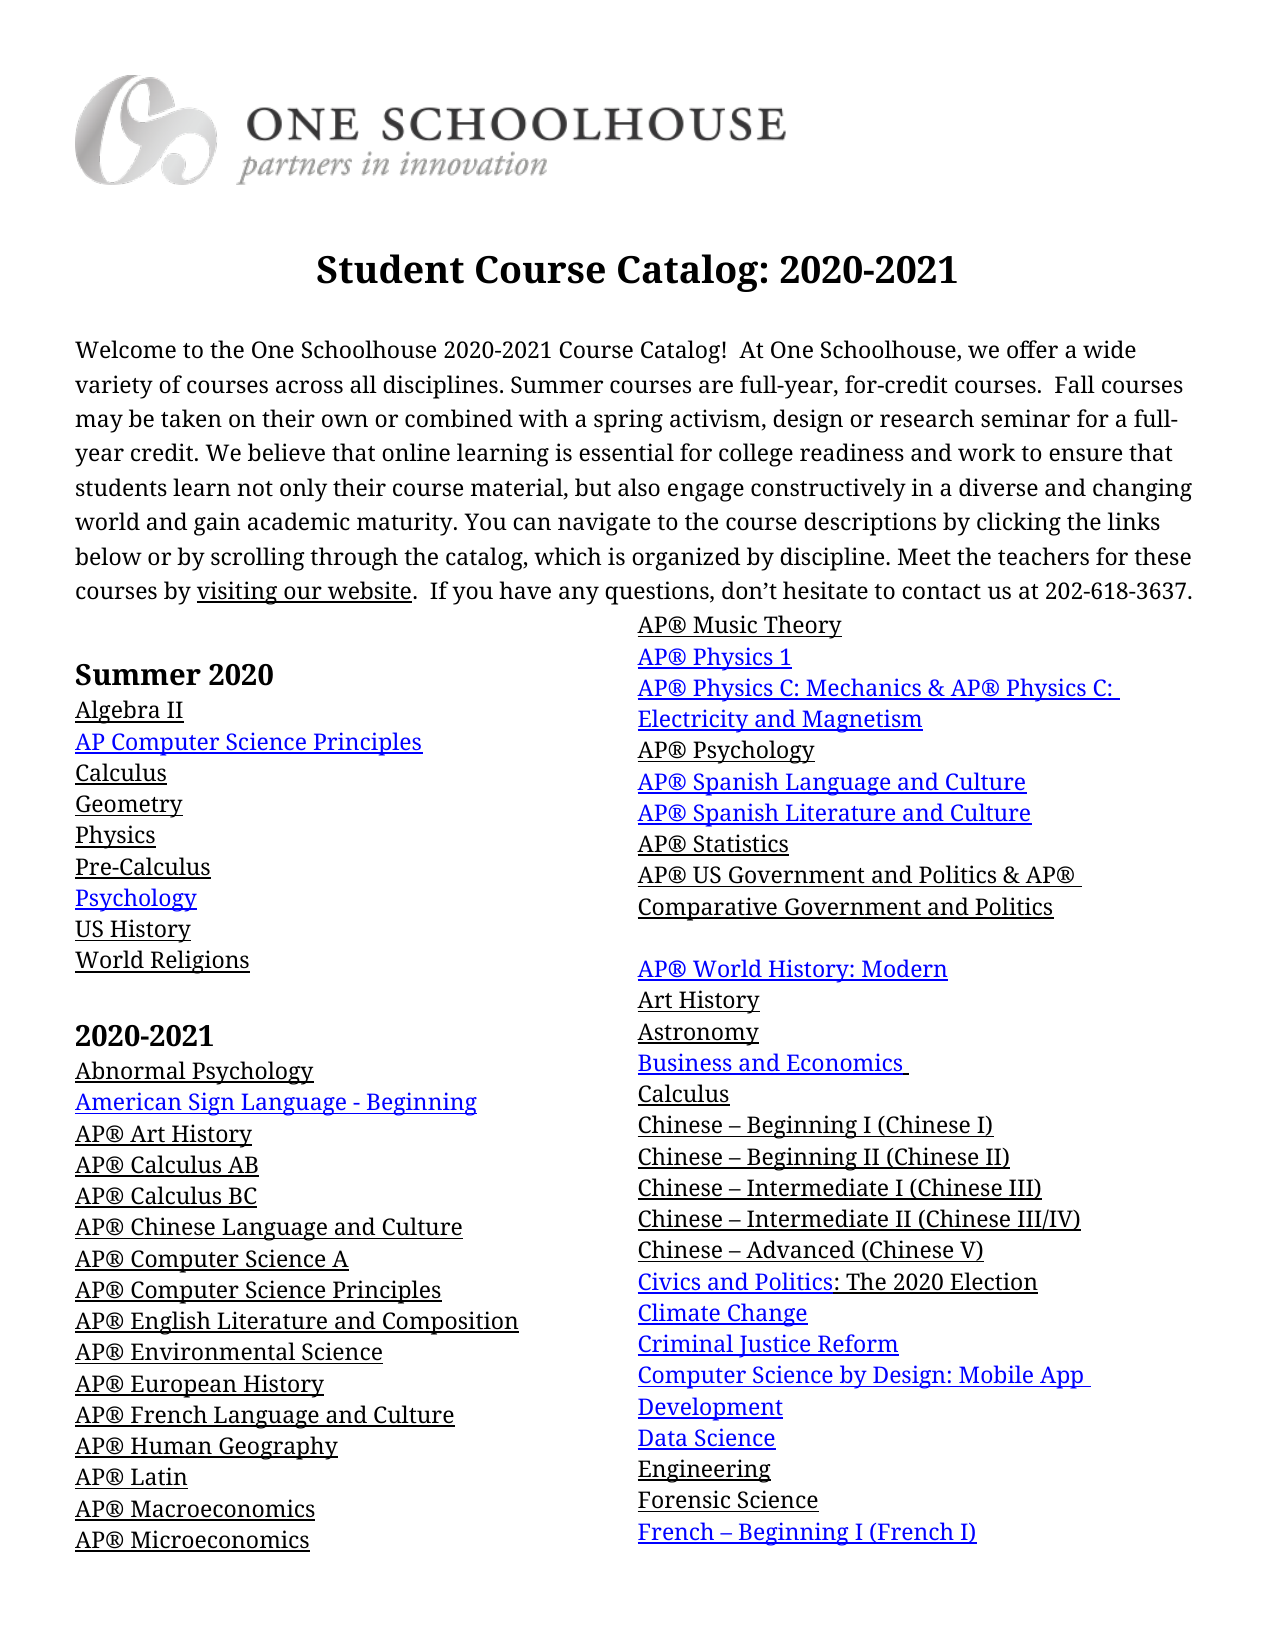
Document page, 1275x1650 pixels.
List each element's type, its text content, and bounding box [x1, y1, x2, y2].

text AP® Spanish Language and Culture [637, 766, 1200, 797]
text Data Science [637, 1422, 1200, 1453]
text AP® Music Theory [637, 609, 1200, 641]
text Business and Economics [637, 1047, 1200, 1078]
text AP® English Literature and Composition [75, 1305, 637, 1336]
text Criminal Justice Reform [637, 1328, 1200, 1359]
text Climate Change [637, 1297, 1200, 1328]
text Algebra II [75, 694, 637, 726]
text AP® US Government and Politics & AP® Comparative Government and Politics [637, 859, 1200, 922]
text Geometry [75, 788, 637, 819]
text AP® Computer Science Principles [75, 1274, 637, 1305]
text Art History [637, 984, 1200, 1016]
text Summer 2020 [75, 655, 637, 694]
text AP® Environmental Science [75, 1336, 637, 1367]
text AP® French Language and Culture [75, 1399, 637, 1430]
text 2020-2021 [75, 1015, 637, 1055]
text Chinese – Intermediate II (Chinese III/IV) [637, 1203, 1200, 1234]
text Astronomy [637, 1016, 1200, 1047]
text AP® Computer Science A [75, 1242, 637, 1274]
text Chinese – Advanced (Chinese V) [637, 1234, 1200, 1266]
text AP® Physics C: Mechanics & AP® Physics C: Electricity and Magnetism [637, 672, 1200, 734]
text AP® Calculus BC [75, 1180, 637, 1211]
text AP® Human Geography [75, 1430, 637, 1461]
text AP® European History [75, 1367, 637, 1399]
text AP Computer Science Principles [75, 726, 637, 757]
text American Sign Language - Beginning [75, 1086, 637, 1117]
text US History [75, 913, 637, 944]
text Calculus [637, 1078, 1200, 1109]
picture [75, 75, 788, 185]
text AP® Statistics [637, 828, 1200, 859]
text Computer Science by Design: Mobile App Development [637, 1359, 1200, 1422]
text Engineering [637, 1453, 1200, 1484]
text AP® Microeconomics [75, 1524, 637, 1555]
text Calculus [75, 757, 637, 788]
text AP® Physics 1 [637, 641, 1200, 672]
text Forensic Science [637, 1484, 1200, 1516]
text World Religions [75, 944, 637, 976]
text Pre-Calculus [75, 851, 637, 882]
text Chinese – Beginning II (Chinese II) [637, 1141, 1200, 1172]
text AP® Macroeconomics [75, 1492, 637, 1524]
text Chinese – Intermediate I (Chinese III) [637, 1172, 1200, 1203]
text Student Course Catalog: 2020-2021 [75, 244, 1200, 295]
text AP® Latin [75, 1461, 637, 1492]
text Physics [75, 819, 637, 851]
text Civics and Politics: The 2020 Election [637, 1266, 1200, 1297]
text AP® Calculus AB [75, 1149, 637, 1180]
text AP® Art History [75, 1117, 637, 1149]
text AP® Chinese Language and Culture [75, 1211, 637, 1242]
text AP® World History: Modern [637, 953, 1200, 984]
text Abnormal Psychology [75, 1055, 637, 1086]
text AP® Spanish Literature and Culture [637, 797, 1200, 828]
text Chinese – Beginning I (Chinese I) [637, 1109, 1200, 1141]
text AP® Psychology [637, 734, 1200, 766]
text Psychology [75, 882, 637, 913]
text Welcome to the One Schoolhouse 2020-2021 Course Catalog! At One Schoolhouse, we offer a wide variety of courses across all disciplines. Summer courses are full-year, for-credit courses. Fall courses may be taken on their own or combined with a spring activism, design or research seminar for a full-year credit. We believe that online learning is essential for college readiness and work to ensure that students learn not only their course material, but also engage constructively in a diverse and changing world and gain academic maturity. You can navigate to the course descriptions by clicking the links below or by scrolling through the catalog, which is organized by discipline. Meet the teachers for these courses by visiting our website. If you have any questions, don’t hesitate to contact us at 202-618-3637. [75, 334, 1200, 606]
text French – Beginning I (French I) [637, 1516, 1200, 1547]
